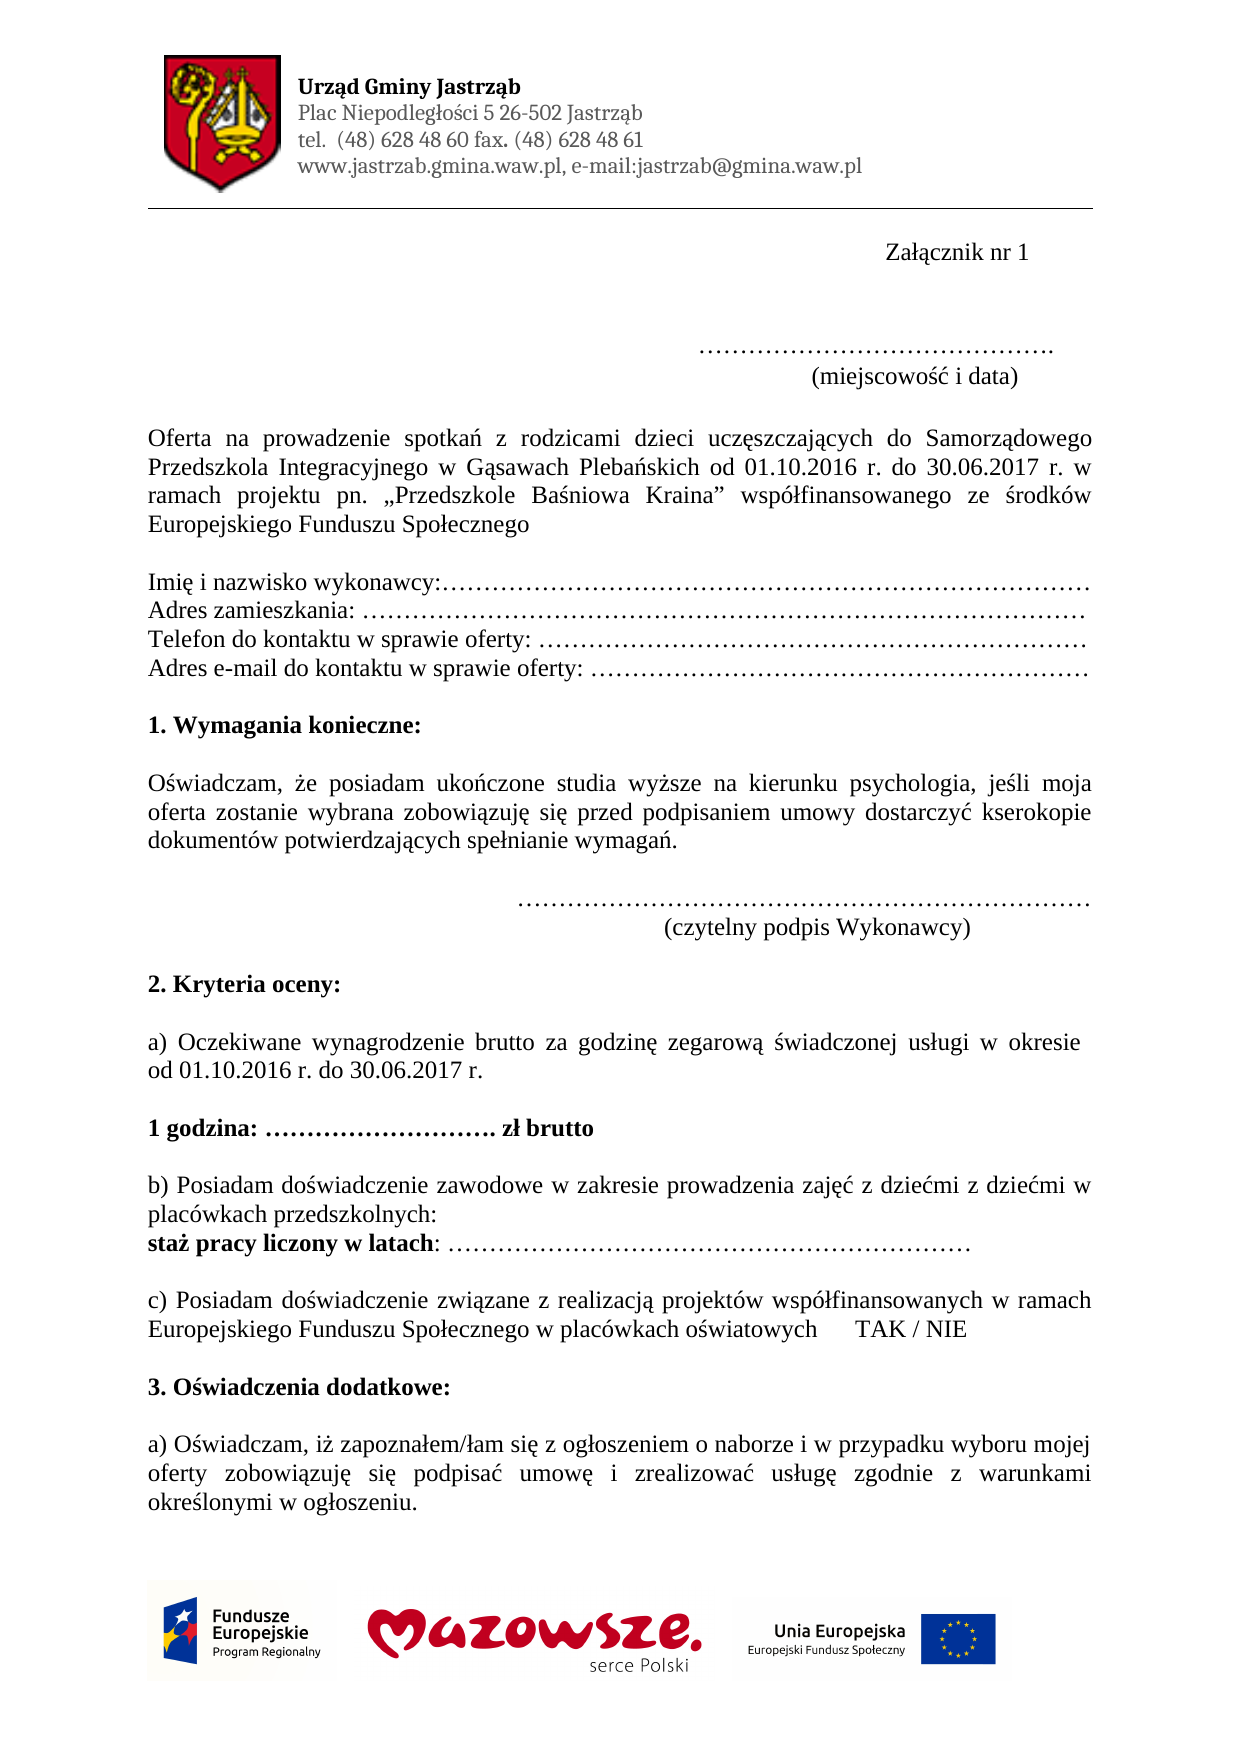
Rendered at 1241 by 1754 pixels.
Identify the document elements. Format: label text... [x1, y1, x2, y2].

text (miejscowość i data) [148, 361, 1093, 389]
text 1 godzina: ………………………. zł brutto [148, 1113, 1093, 1142]
text Telefon do kontaktu w sprawie oferty: ………………………………………………………… [148, 624, 1093, 653]
text staż pracy liczony w latach: ……………………………………………………… [148, 1228, 1093, 1257]
text Adres e-mail do kontaktu w sprawie oferty: …………………………………………………… [148, 653, 1093, 682]
picture [164, 55, 281, 193]
text a) Oświadczam, iż zapoznałem/łam się z ogłoszeniem o naborze i w przypadku wyboru mojej oferty zobowiązuję się podpisać umowę i zrealizować usługę zgodnie z warunkami określonymi w ogłoszeniu. [148, 1429, 1093, 1515]
text (czytelny podpis Wykonawcy) [590, 912, 1093, 940]
text Oferta na prowadzenie spotkań z rodzicami dzieci uczęszczających do Samorządowego Przedszkola Integracyjnego w Gąsawach Plebańskich od 01.10.2016 r. do 30.06.2017 r. w ramach projektu pn. „Przedszkole Baśniowa Kraina” współfinansowanego ze środków Europejskiego Funduszu Społecznego [148, 423, 1093, 538]
text Imię i nazwisko wykonawcy:…………………………………………………………………… [148, 567, 1093, 595]
text …………………………………………………………… [443, 883, 1093, 912]
text 2. Kryteria oceny: [148, 969, 1093, 998]
picture [732, 1597, 1012, 1681]
text a) Oczekiwane wynagrodzenie brutto za godzinę zegarową świadczonej usługi w okresie od 01.10.2016 r. do 30.06.2017 r. [148, 1027, 1093, 1084]
text Adres zamieszkania: …………………………………………………………………………… [148, 595, 1093, 624]
picture [147, 1580, 337, 1681]
picture [354, 1586, 715, 1681]
text 3. Oświadczenia dodatkowe: [148, 1372, 1093, 1400]
text Oświadczam, że posiadam ukończone studia wyższe na kierunku psychologia, jeśli moja oferta zostanie wybrana zobowiązuję się przed podpisaniem umowy dostarczyć kserokopie dokumentów potwierdzających spełnianie wymagań. [148, 768, 1093, 854]
text b) Posiadam doświadczenie zawodowe w zakresie prowadzenia zajęć z dziećmi z dziećmi w placówkach przedszkolnych: [148, 1170, 1093, 1228]
text 1. Wymagania konieczne: [148, 710, 1093, 739]
text Załącznik nr 1 ……………………………………. [516, 237, 1093, 358]
text c) Posiadam doświadczenie związane z realizacją projektów współfinansowanych w ramach Europejskiego Funduszu Społecznego w placówkach oświatowych TAK / NIE [148, 1285, 1093, 1343]
